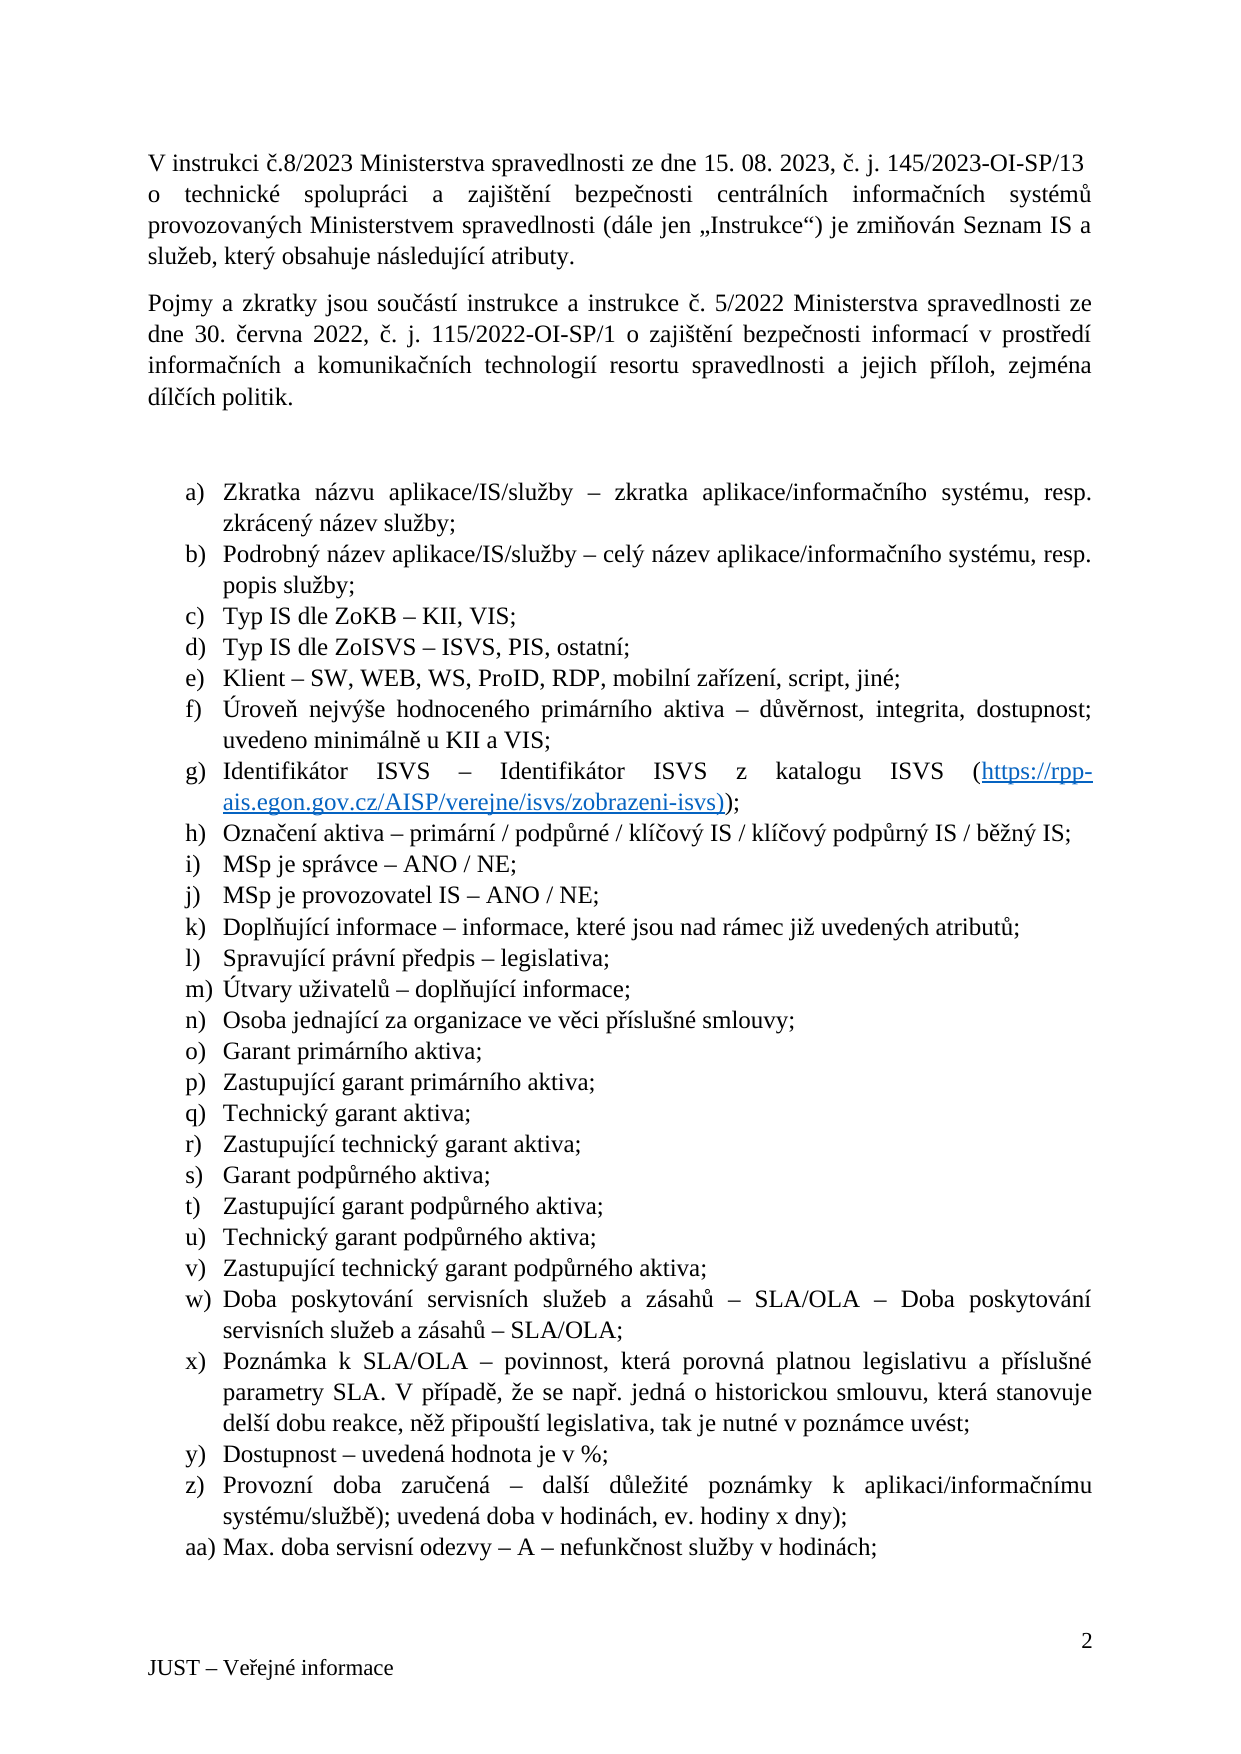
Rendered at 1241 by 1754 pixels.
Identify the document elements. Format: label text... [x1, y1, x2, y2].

list Dostupnost – uvedená hodnota je v %; [185, 1439, 1093, 1468]
list Označení aktiva – primární / podpůrné / klíčový IS / klíčový podpůrný IS / běžný IS; [185, 818, 1093, 847]
list MSp je provozovatel IS – ANO / NE; [185, 881, 1093, 909]
list Typ IS dle ZoISVS – ISVS, PIS, ostatní; [185, 632, 1093, 661]
list Garant podpůrného aktiva; [185, 1160, 1093, 1189]
list Zkratka názvu aplikace/IS/služby – zkratka aplikace/informačního systému, resp. zkrácený název služby; [185, 477, 1093, 537]
list Osoba jednající za organizace ve věci příslušné smlouvy; [185, 1005, 1093, 1033]
list Technický garant podpůrného aktiva; [185, 1222, 1093, 1251]
list Garant primárního aktiva; [185, 1036, 1093, 1064]
list Typ IS dle ZoKB – KII, VIS; [185, 601, 1093, 630]
list Zastupující garant podpůrného aktiva; [185, 1191, 1093, 1220]
list Poznámka k SLA/OLA – povinnost, která porovná platnou legislativu a příslušné parametry SLA. V případě, že se např. jedná o historickou smlouvu, která stanovuje delší dobu reakce, něž připouští legislativa, tak je nutné v poznámce uvést; [185, 1346, 1093, 1437]
list Identifikátor ISVS – Identifikátor ISVS z katalogu ISVS (https://rpp-ais.egon.gov.cz/AISP/verejne/isvs/zobrazeni-isvs)); [185, 756, 1093, 816]
list Klient – SW, WEB, WS, ProID, RDP, mobilní zařízení, script, jiné; [185, 663, 1093, 692]
list Útvary uživatelů – doplňující informace; [185, 974, 1093, 1002]
list Doba poskytování servisních služeb a zásahů – SLA/OLA – Doba poskytování servisních služeb a zásahů – SLA/OLA; [185, 1284, 1093, 1344]
list Technický garant aktiva; [185, 1098, 1093, 1127]
list Max. doba servisní odezvy – A – nefunkčnost služby v hodinách; [185, 1532, 1093, 1561]
list Zastupující technický garant aktiva; [185, 1129, 1093, 1158]
list MSp je správce – ANO / NE; [185, 849, 1093, 878]
list Zastupující garant primárního aktiva; [185, 1067, 1093, 1096]
list Spravující právní předpis – legislativa; [185, 943, 1093, 971]
list Zastupující technický garant podpůrného aktiva; [185, 1253, 1093, 1282]
list Podrobný název aplikace/IS/služby – celý název aplikace/informačního systému, resp. popis služby; [185, 539, 1093, 599]
list ​Provozní doba zaručená – další důležité poznámky k aplikaci/informačnímu systému/službě); uvedená doba v hodinách, ev. hodiny x dny); [185, 1470, 1093, 1530]
list Úroveň nejvýše hodnoceného primárního aktiva – důvěrnost, integrita, dostupnost; uvedeno minimálně u KII a VIS; [185, 694, 1093, 754]
list Doplňující informace – informace, které jsou nad rámec již uvedených atributů; [185, 912, 1093, 940]
text V instrukci č.8/2023 Ministerstva spravedlnosti ze dne 15. 08. 2023, č. j. 145/2023-OI-SP/13 o technické spolupráci a zajištění bezpečnosti centrálních informačních systémů provozovaných Ministerstvem spravedlnosti (dále jen „Instrukce“) je zmiňován Seznam IS a služeb, který obsahuje následující atributy. [148, 148, 1093, 269]
text Pojmy a zkratky jsou součástí instrukce a instrukce č. 5/2022 Ministerstva spravedlnosti ze dne 30. června 2022, č. j. 115/2022-OI-SP/1 o zajištění bezpečnosti informací v prostředí informačních a komunikačních technologií resortu spravedlnosti a jejich příloh, zejména dílčích politik. [148, 288, 1093, 410]
